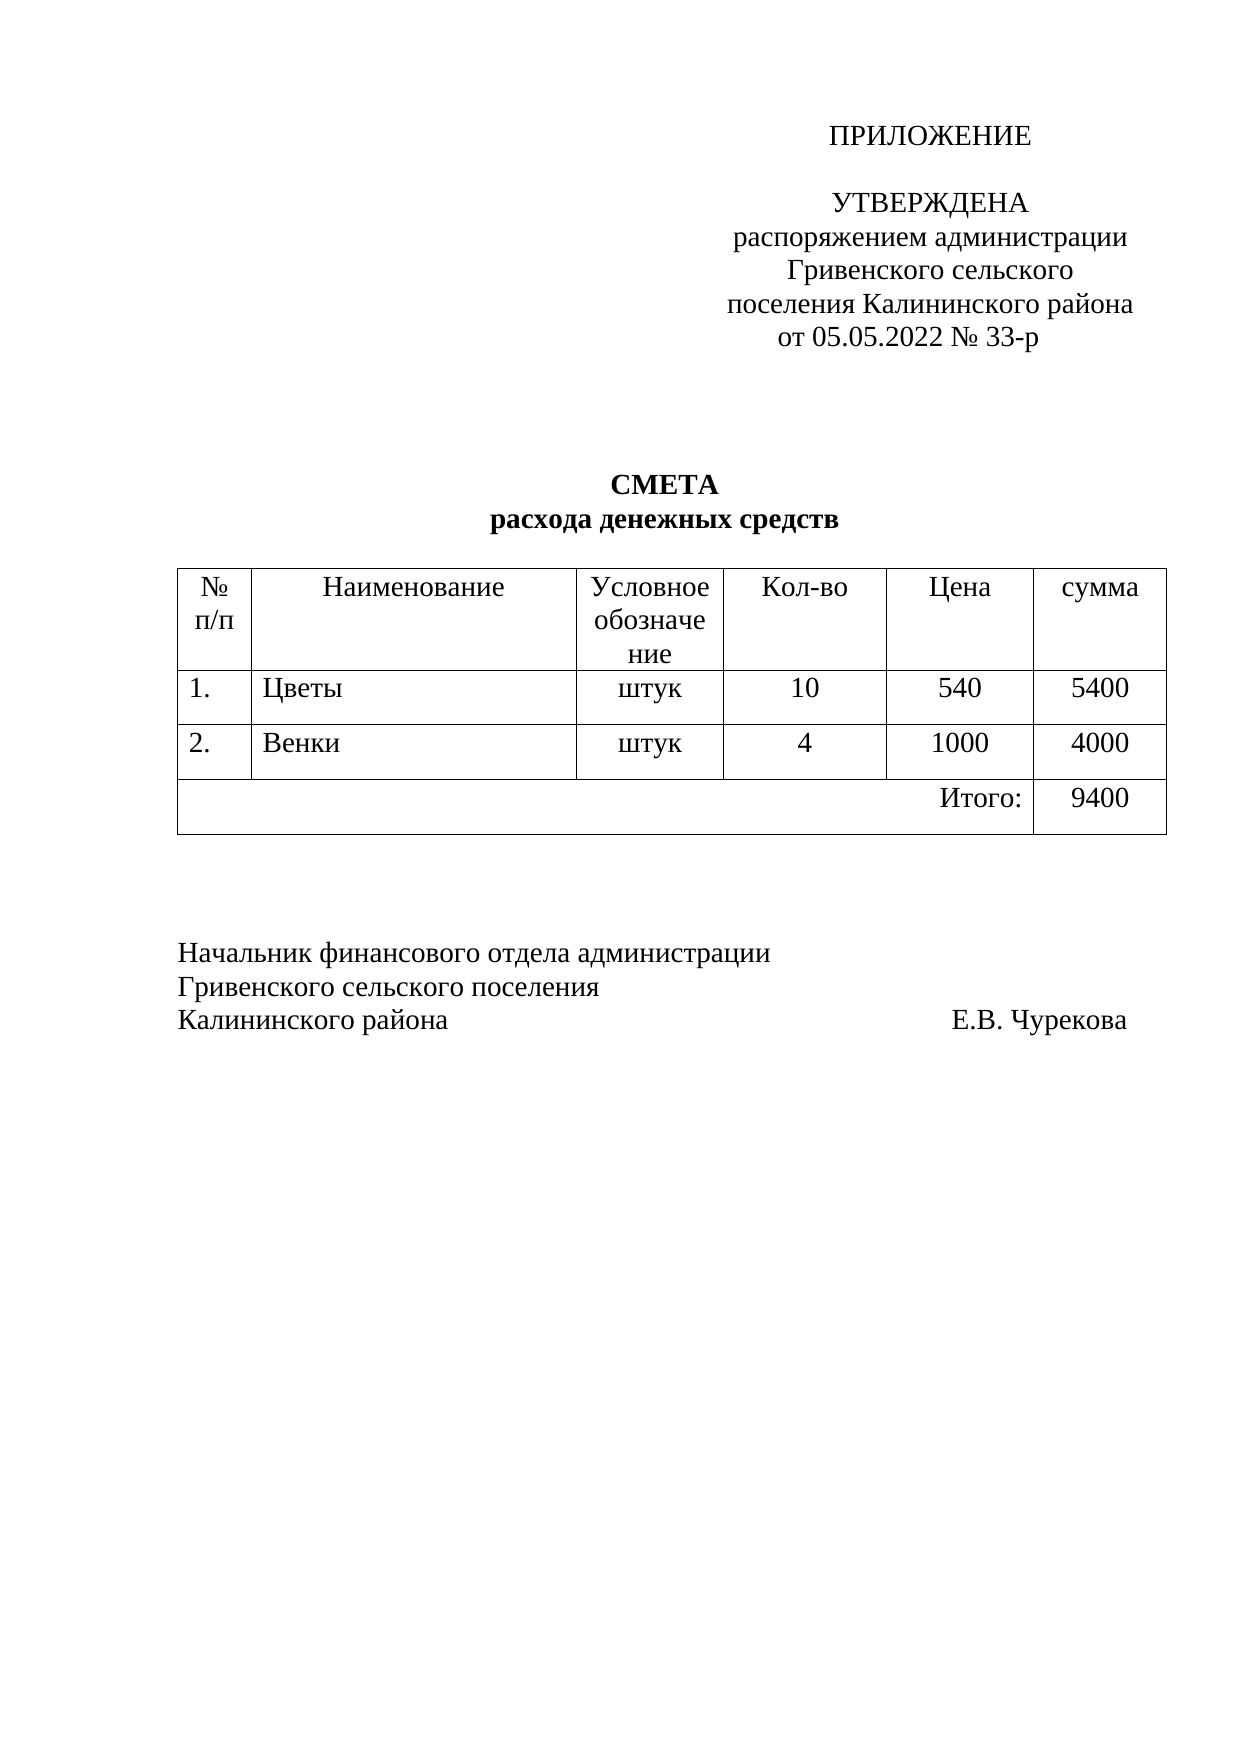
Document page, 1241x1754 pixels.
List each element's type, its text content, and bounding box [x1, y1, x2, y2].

table_cell 4 [724, 725, 886, 779]
table_header Цена [887, 569, 1033, 669]
text от 05.05.2022 № 33-р [777, 319, 1152, 353]
table_cell 4000 [1034, 725, 1166, 779]
text расхода денежных средств [177, 501, 1152, 534]
table_header Наименование [252, 569, 576, 669]
table_cell штук [577, 725, 723, 779]
text УТВЕРЖДЕНА [709, 185, 1152, 219]
text ПРИЛОЖЕНИЕ [709, 118, 1152, 152]
table_cell [178, 725, 251, 779]
table_cell 10 [724, 671, 886, 724]
table_header сумма [1034, 569, 1166, 669]
text Гривенского сельского [709, 252, 1152, 286]
table_header Кол-во [724, 569, 886, 669]
table_header Условное обозначение [577, 569, 723, 669]
table_cell 1000 [887, 725, 1033, 779]
text Начальник финансового отдела администрации [177, 935, 1152, 969]
table_header № п/п [178, 569, 251, 669]
table_cell 9400 [1034, 780, 1166, 833]
table_cell Цветы [252, 671, 576, 724]
text Гривенского сельского поселения [177, 969, 1152, 1002]
table_cell [178, 671, 251, 724]
text распоряжением администрации [709, 219, 1152, 252]
table_cell 540 [887, 671, 1033, 724]
table_cell Итого: [178, 780, 1033, 833]
table_cell Венки [252, 725, 576, 779]
text СМЕТА [177, 467, 1152, 501]
table_cell штук [577, 671, 723, 724]
table_cell 5400 [1034, 671, 1166, 724]
text Калининского района Е.В. Чурекова [177, 1002, 1152, 1036]
text поселения Калининского района [709, 286, 1152, 319]
